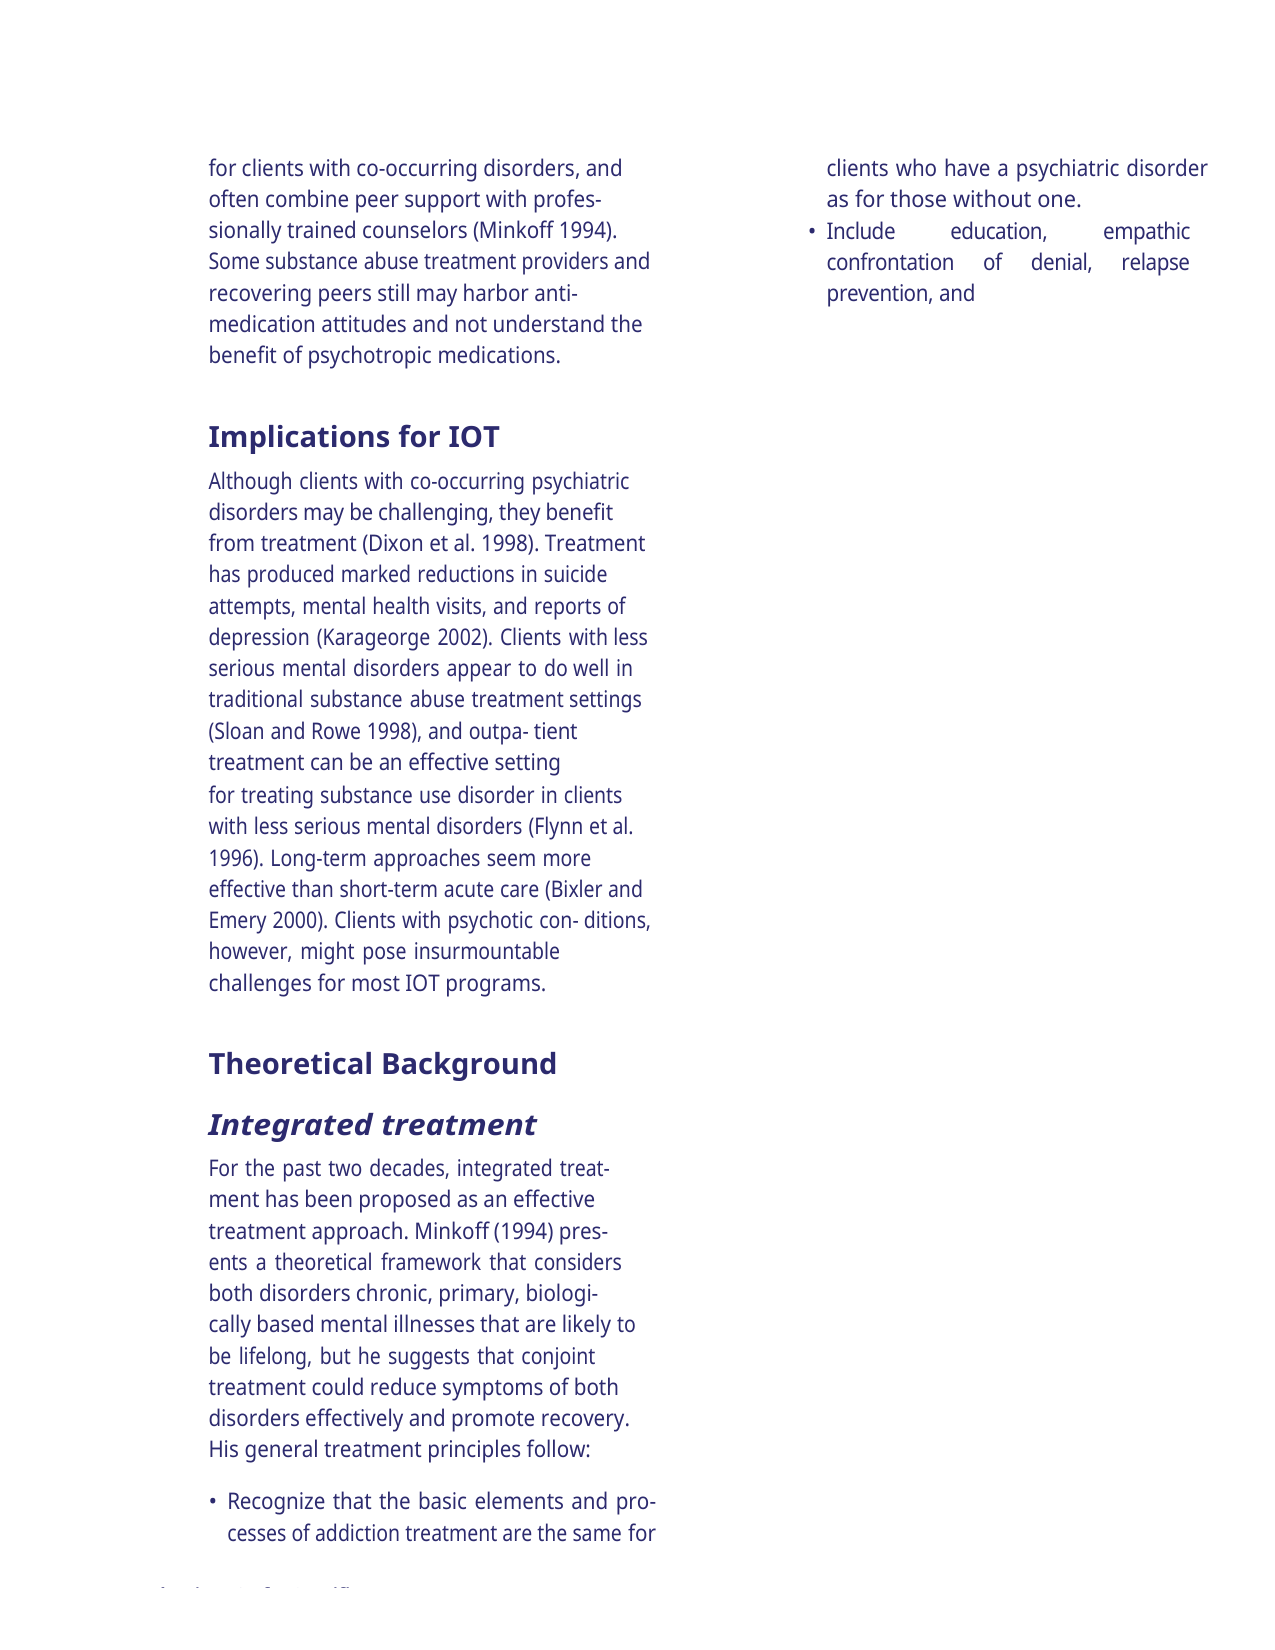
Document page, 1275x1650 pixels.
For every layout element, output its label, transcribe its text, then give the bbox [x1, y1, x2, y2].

subtitle Integrated treatment [208, 1104, 660, 1144]
text For the past two decades, integrated treat- ment has been proposed as an effective treatment approach. Minkoff (1994) pres- ents a theoretical framework that considers both disorders chronic, primary, biologi- cally based mental illnesses that are likely to be lifelong, but he suggests that conjoint treatment could reduce symptoms of both disorders effectively and promote recovery. His general treatment principles follow: [208, 1152, 640, 1465]
list Recognize that the basic elements and pro- cesses of addiction treatment are the same for clients who have a psychiatric disorder as for those without one. [208, 1485, 656, 1548]
subtitle Implications for IOT [208, 416, 660, 456]
text for clients with co-occurring disorders, and often combine peer support with profes- sionally trained counselors (Minkoff 1994). Some substance abuse treatment providers and recovering peers still may harbor anti- medication attitudes and not understand the benefit of psychotropic medications. [208, 151, 658, 370]
subtitle Theoretical Background [208, 1043, 660, 1083]
list Include education, empathic confrontation of denial, relapse prevention, and [808, 215, 1191, 308]
list Recognize that the basic elements and pro- cesses of addiction treatment are the same for clients who have a psychiatric disorder as for those without one. [808, 151, 1209, 214]
text for treating substance use disorder in clients with less serious mental disorders (Flynn et al. 1996). Long-term approaches seem more effective than short-term acute care (Bixler and Emery 2000). Clients with psychotic con- ditions, however, might pose insurmountable challenges for most IOT programs. [208, 779, 651, 998]
text Although clients with co-occurring psychiatric disorders may be challenging, they benefit from treatment (Dixon et al. 1998). Treatment has produced marked reductions in suicide attempts, mental health visits, and reports of depression (Karageorge 2002). Clients with less serious mental disorders appear to do well in traditional substance abuse treatment settings (Sloan and Rowe 1998), and outpa- tient treatment can be an effective setting [208, 464, 660, 777]
